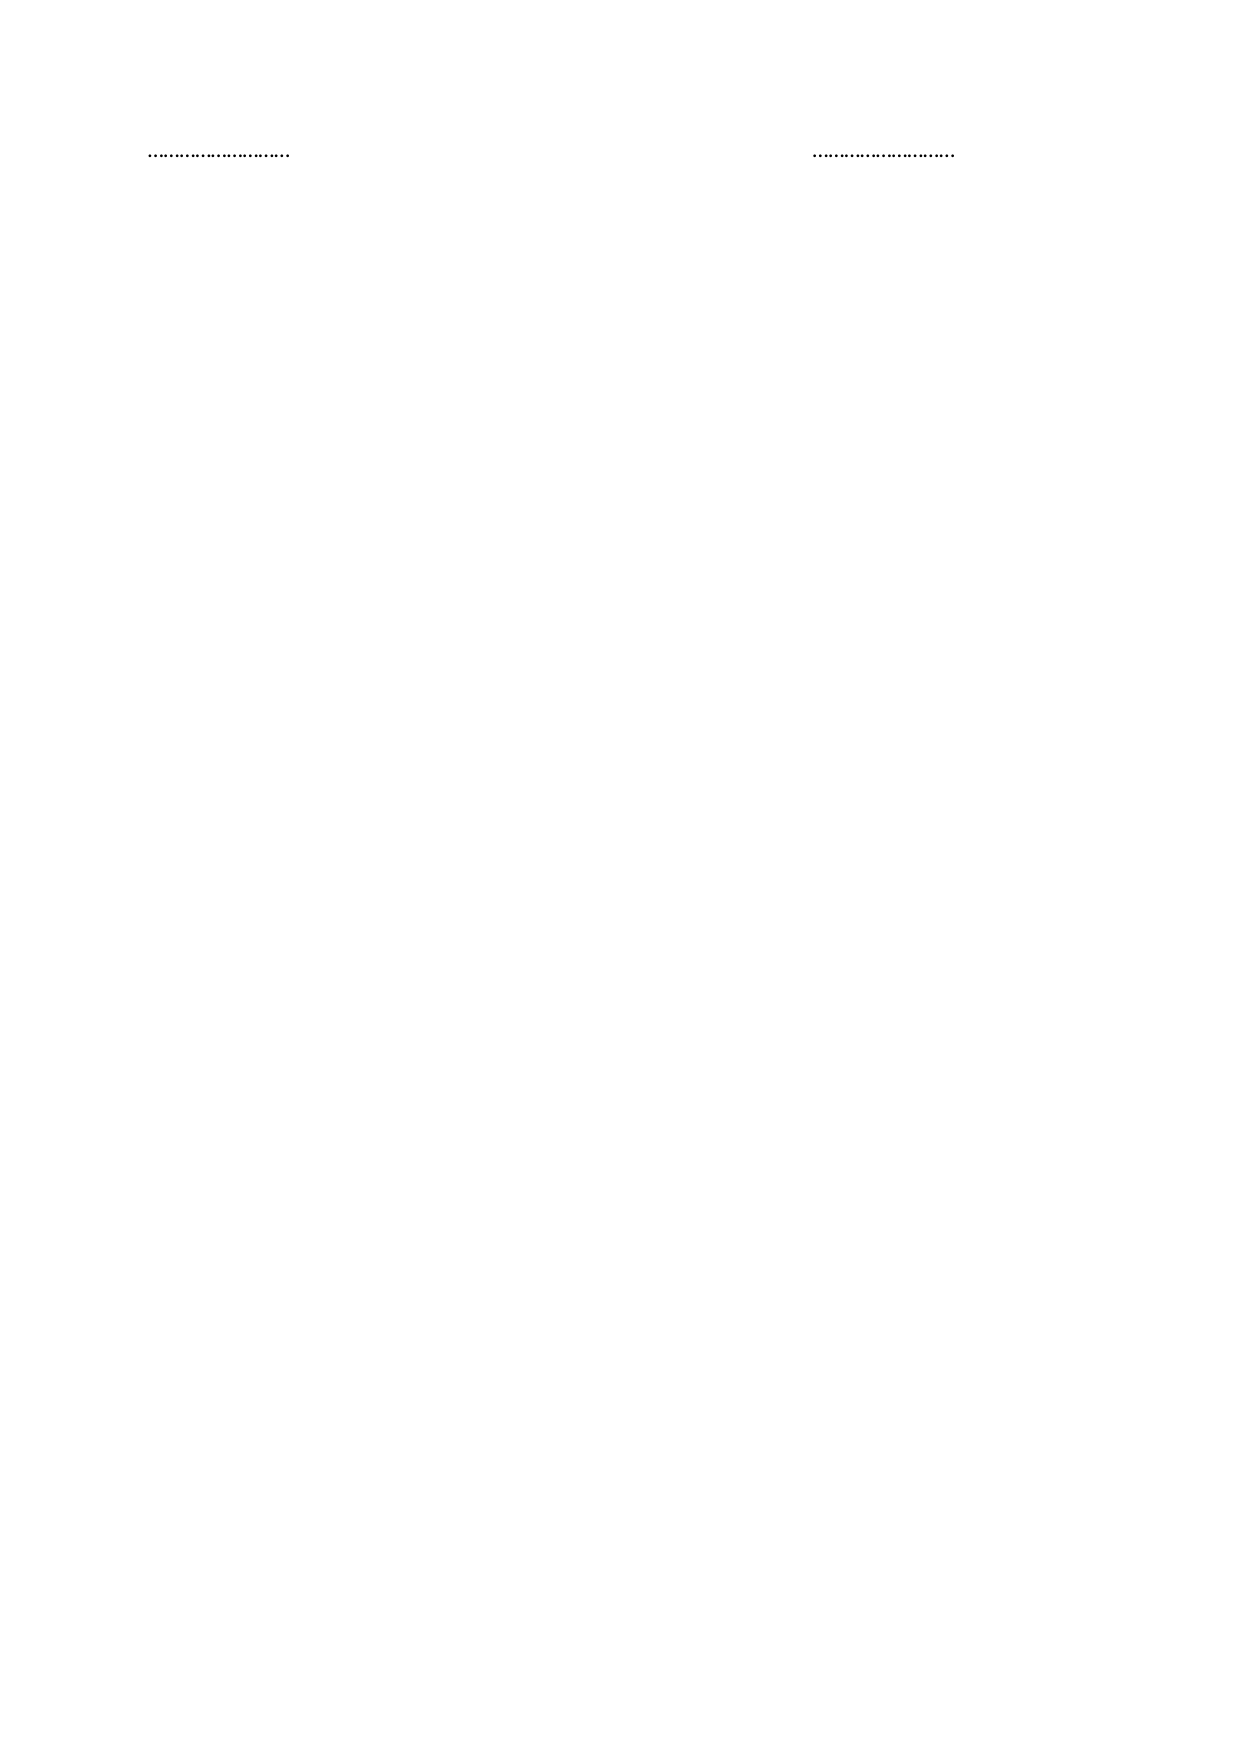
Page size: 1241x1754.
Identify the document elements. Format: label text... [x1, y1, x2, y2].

text ……………………… ……………………… [148, 135, 1092, 163]
